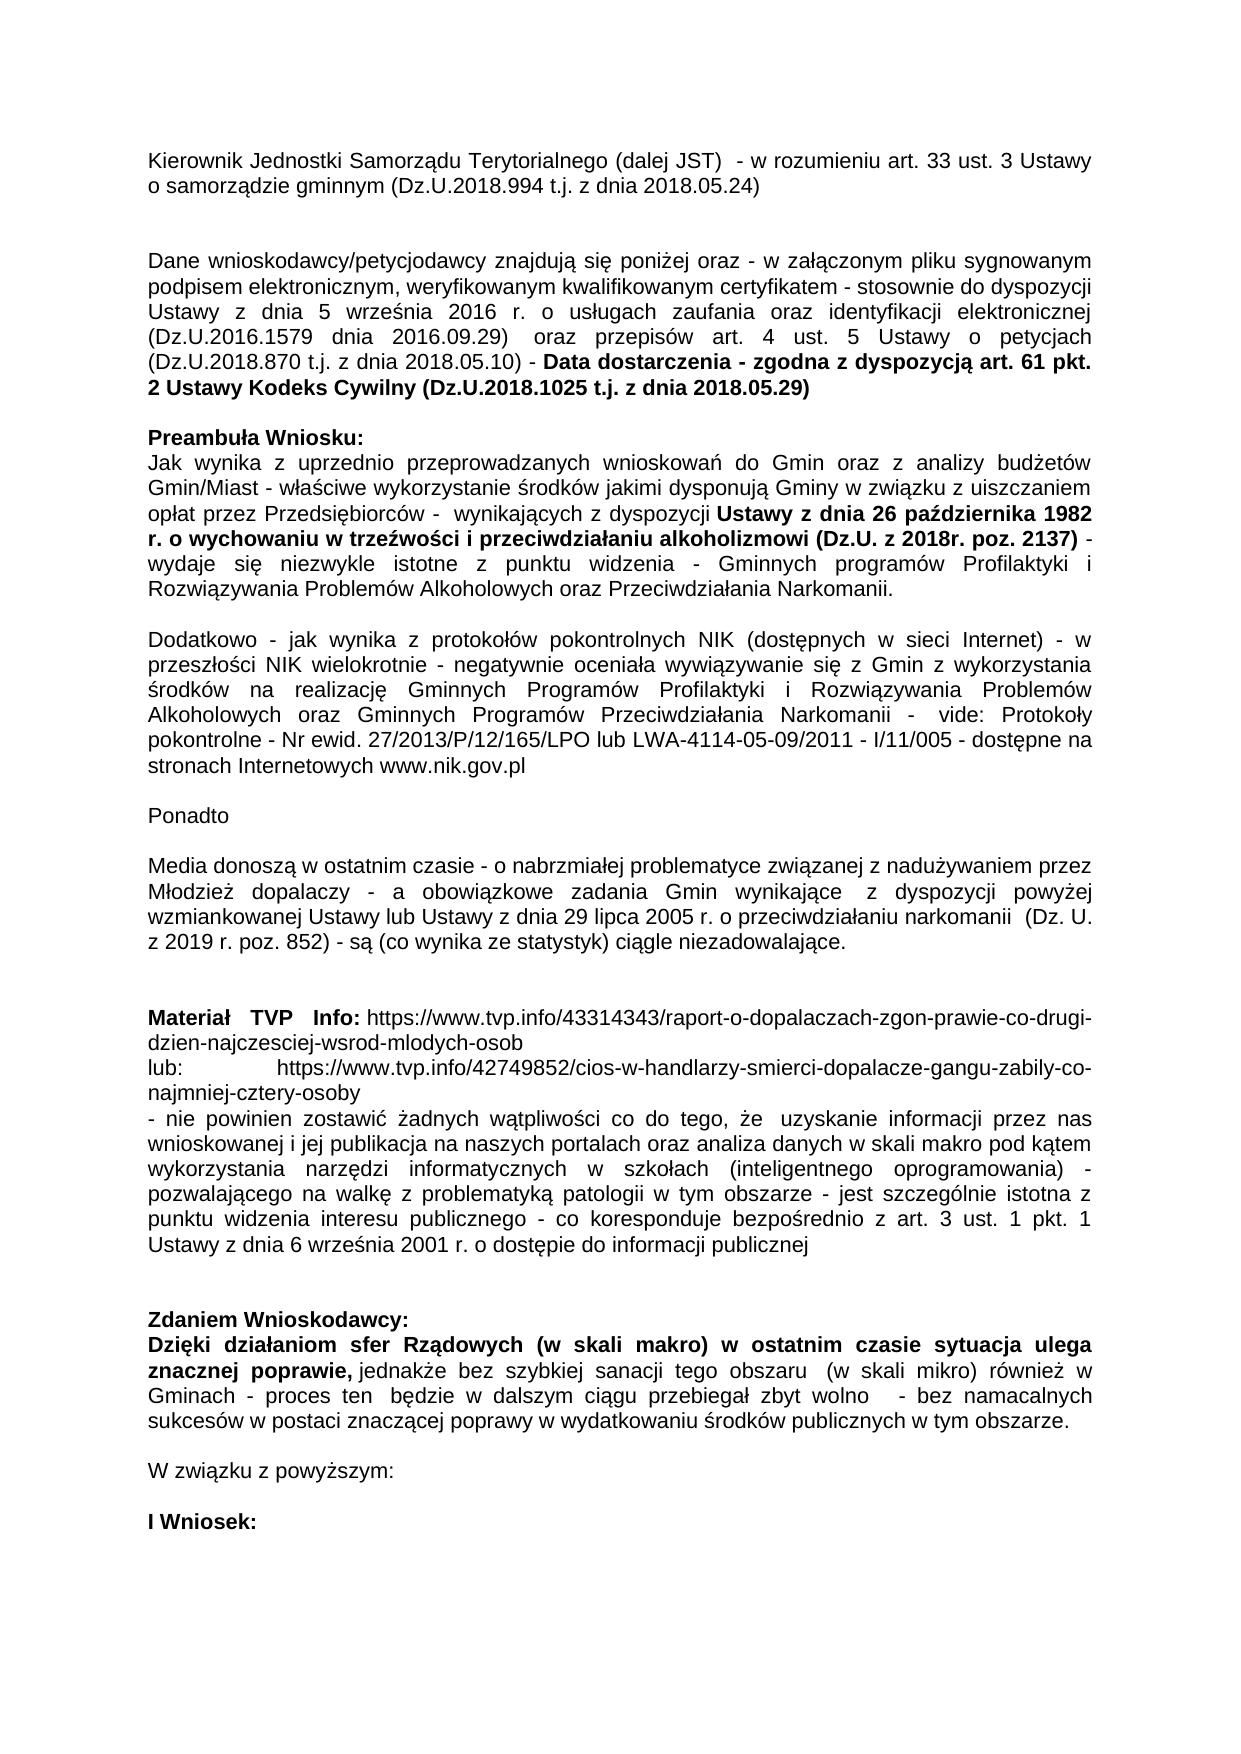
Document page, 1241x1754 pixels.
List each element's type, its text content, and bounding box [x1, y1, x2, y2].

text Ponadto [148, 803, 1093, 828]
text Dane wnioskodawcy/petycjodawcy znajdują się poniżej oraz - w załączonym pliku sygnowanym podpisem elektronicznym, weryfikowanym kwalifikowanym certyfikatem - stosownie do dyspozycji Ustawy z dnia 5 września 2016 r. o usługach zaufania oraz identyfikacji elektronicznej (Dz.U.2016.1579 dnia 2016.09.29) oraz przepisów art. 4 ust. 5 Ustawy o petycjach (Dz.U.2018.870 t.j. z dnia 2018.05.10) - Data dostarczenia - zgodna z dyspozycją art. 61 pkt. 2 Ustawy Kodeks Cywilny (Dz.U.2018.1025 t.j. z dnia 2018.05.29) [148, 248, 1093, 400]
text I Wniosek: [148, 1509, 1093, 1534]
text Dzięki działaniom sfer Rządowych (w skali makro) w ostatnim czasie sytuacja ulega znacznej poprawie, jednakże bez szybkiej sanacji tego obszaru (w skali mikro) również w Gminach - proces ten będzie w dalszym ciągu przebiegał zbyt wolno - bez namacalnych sukcesów w postaci znaczącej poprawy w wydatkowaniu środków publicznych w tym obszarze. [148, 1332, 1093, 1433]
text lub: https://www.tvp.info/42749852/cios-w-handlarzy-smierci-dopalacze-gangu-zabily-co-najmniej-cztery-osoby [148, 1055, 1093, 1106]
text Jak wynika z uprzednio przeprowadzanych wnioskowań do Gmin oraz z analizy budżetów Gmin/Miast - właściwe wykorzystanie środków jakimi dysponują Gminy w związku z uiszczaniem opłat przez Przedsiębiorców - wynikających z dyspozycji Ustawy z dnia 26 października 1982 r. o wychowaniu w trzeźwości i przeciwdziałaniu alkoholizmowi (Dz.U. z 2018r. poz. 2137) - wydaje się niezwykle istotne z punktu widzenia - Gminnych programów Profilaktyki i Rozwiązywania Problemów Alkoholowych oraz Przeciwdziałania Narkomanii. [148, 450, 1093, 601]
text Zdaniem Wnioskodawcy: [148, 1307, 1093, 1332]
text Kierownik Jednostki Samorządu Terytorialnego (dalej JST) - w rozumieniu art. 33 ust. 3 Ustawy o samorządzie gminnym (Dz.U.2018.994 t.j. z dnia 2018.05.24) [148, 148, 1093, 198]
text Media donoszą w ostatnim czasie - o nabrzmiałej problematyce związanej z nadużywaniem przez Młodzież dopalaczy - a obowiązkowe zadania Gmin wynikające z dyspozycji powyżej wzmiankowanej Ustawy lub Ustawy z dnia 29 lipca 2005 r. o przeciwdziałaniu narkomanii (Dz. U. z 2019 r. poz. 852) - są (co wynika ze statystyk) ciągle niezadowalające. [148, 853, 1093, 954]
text W związku z powyższym: [148, 1458, 1093, 1484]
text - nie powinien zostawić żadnych wątpliwości co do tego, że uzyskanie informacji przez nas wnioskowanej i jej publikacja na naszych portalach oraz analiza danych w skali makro pod kątem wykorzystania narzędzi informatycznych w szkołach (inteligentnego oprogramowania) - pozwalającego na walkę z problematyką patologii w tym obszarze - jest szczególnie istotna z punktu widzenia interesu publicznego - co koresponduje bezpośrednio z art. 3 ust. 1 pkt. 1 Ustawy z dnia 6 września 2001 r. o dostępie do informacji publicznej [148, 1106, 1093, 1257]
text Preambuła Wniosku: [148, 425, 1093, 450]
text Materiał TVP Info: https://www.tvp.info/43314343/raport-o-dopalaczach-zgon-prawie-co-drugi-dzien-najczesciej-wsrod-mlodych-osob [148, 1005, 1093, 1055]
text Dodatkowo - jak wynika z protokołów pokontrolnych NIK (dostępnych w sieci Internet) - w przeszłości NIK wielokrotnie - negatywnie oceniała wywiązywanie się z Gmin z wykorzystania środków na realizację Gminnych Programów Profilaktyki i Rozwiązywania Problemów Alkoholowych oraz Gminnych Programów Przeciwdziałania Narkomanii - vide: Protokoły pokontrolne - Nr ewid. 27/2013/P/12/165/LPO lub LWA-4114-05-09/2011 - I/11/005 - dostępne na stronach Internetowych www.nik.gov.pl [148, 627, 1093, 778]
